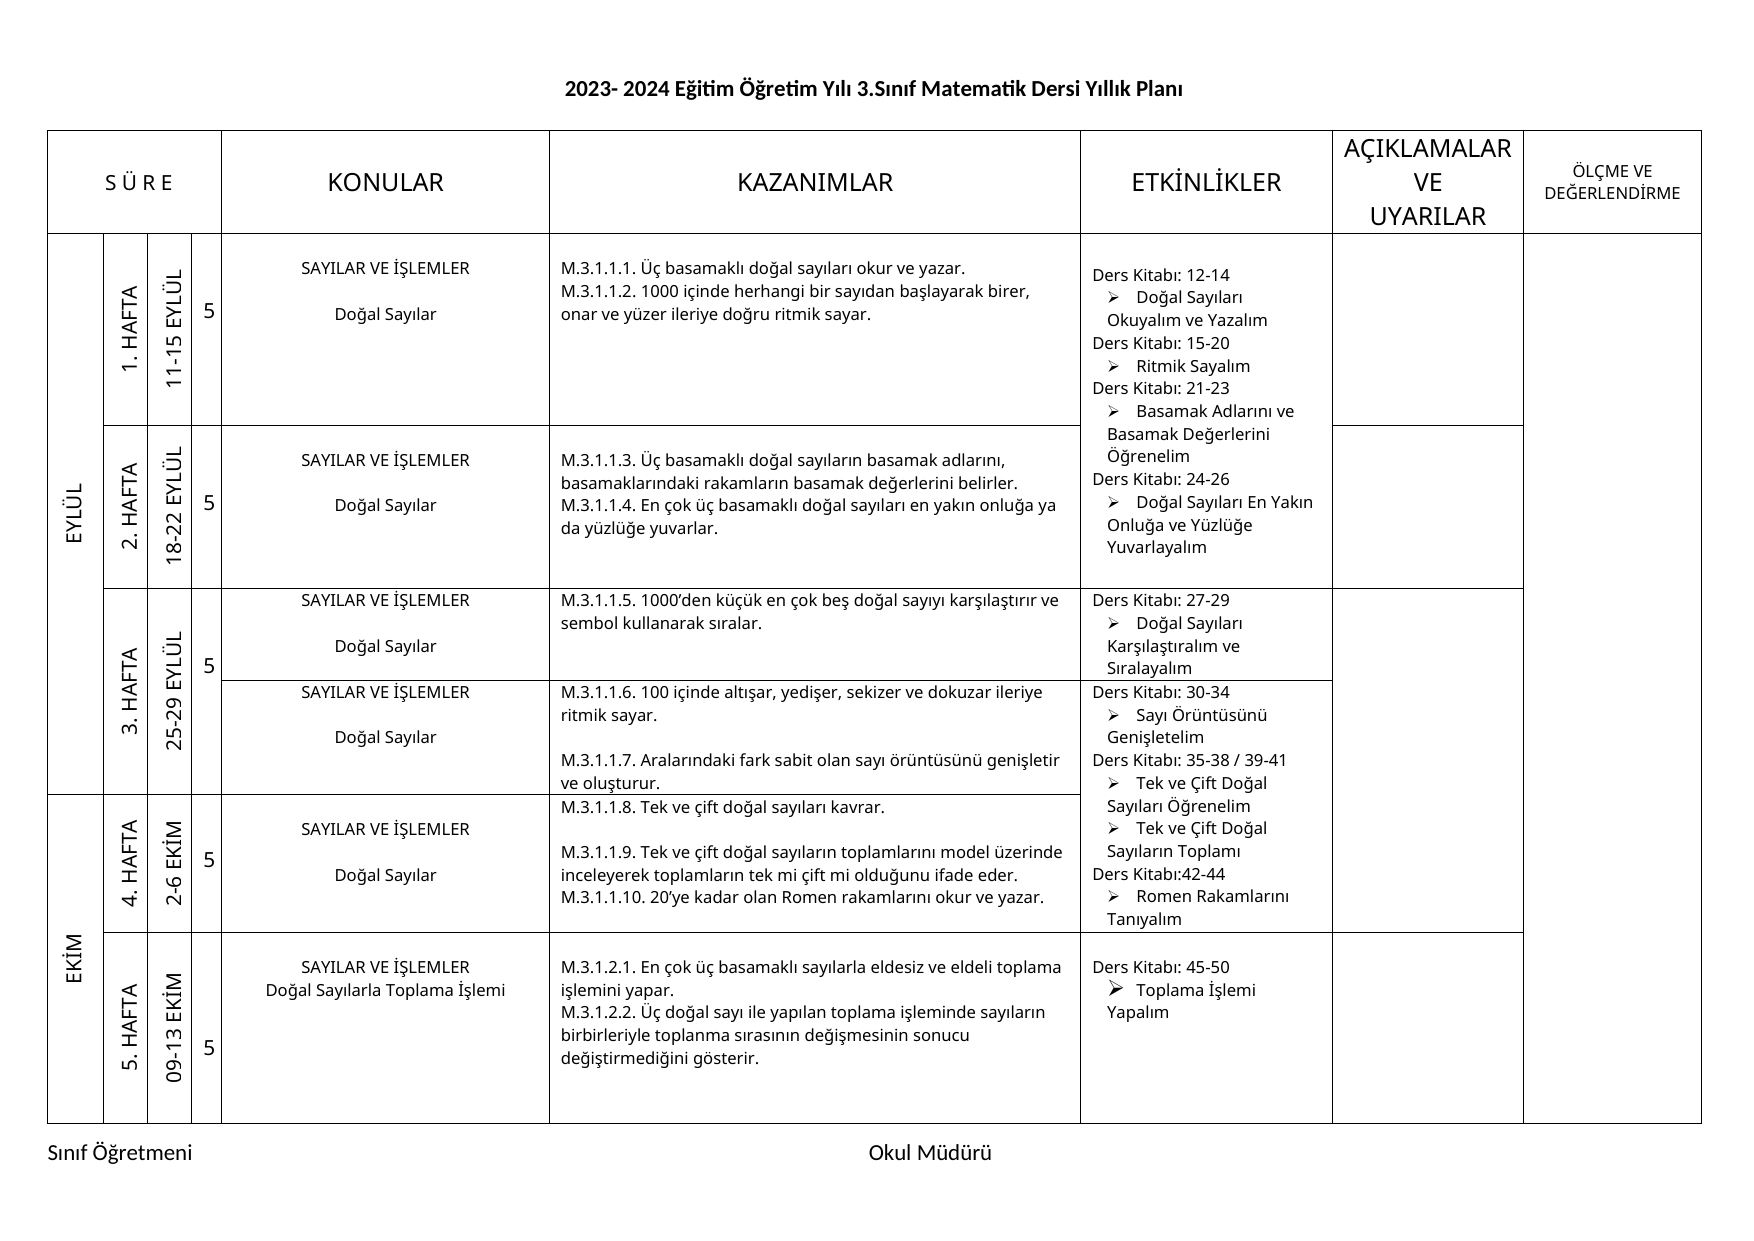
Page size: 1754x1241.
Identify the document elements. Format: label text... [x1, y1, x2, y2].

table_cell M.3.1.1.1. Üç basamaklı doğal sayıları okur ve yazar. M.3.1.1.2. 1000 içinde herhangi bir sayıdan başlayarak birer, onar ve yüzer ileriye doğru ritmik sayar. [550, 234, 1080, 425]
table_cell M.3.1.1.5. 1000’den küçük en çok beş doğal sayıyı karşılaştırır ve sembol kullanarak sıralar. [550, 589, 1080, 679]
table_cell SAYILAR VE İŞLEMLER Doğal Sayılar [222, 426, 549, 588]
table_cell 4. HAFTA [104, 795, 147, 932]
table_cell M.3.1.2.1. En çok üç basamaklı sayılarla eldesiz ve eldeli toplama işlemini yapar. M.3.1.2.2. Üç doğal sayı ile yapılan toplama işleminde sayıların birbirleriyle toplanma sırasının değişmesinin sonucu değiştirmediğini gösterir. [550, 933, 1080, 1123]
table_cell Ders Kitabı: 27-29 Doğal Sayıları Karşılaştıralım ve Sıralayalım [1081, 589, 1332, 679]
table_cell M.3.1.1.8. Tek ve çift doğal sayıları kavrar. M.3.1.1.9. Tek ve çift doğal sayıların toplamlarını model üzerinde inceleyerek toplamların tek mi çift mi olduğunu ifade eder. M.3.1.1.10. 20’ye kadar olan Romen rakamlarını okur ve yazar. [550, 795, 1080, 932]
table_cell 5 [192, 589, 221, 794]
table_cell 2. HAFTA [104, 426, 147, 588]
table_cell SAYILAR VE İŞLEMLER Doğal Sayılar [222, 795, 549, 932]
table_cell [1333, 589, 1523, 932]
table_cell [1333, 234, 1523, 425]
table_cell SAYILAR VE İŞLEMLER Doğal Sayılar [222, 589, 549, 679]
table_cell 25-29 EYLÜL [148, 589, 191, 794]
table_header S Ü R E [48, 131, 221, 233]
table_cell 09-13 EKİM [148, 933, 191, 1123]
table_cell [1333, 933, 1523, 1123]
table_cell EKİM [48, 795, 103, 1123]
table_cell 5 [192, 933, 221, 1123]
table_header ETKİNLİKLER [1081, 131, 1332, 233]
table_cell 18-22 EYLÜL [148, 426, 191, 588]
table_cell 11-15 EYLÜL EYLÜLEYLÜL16/Eyl/2021 [148, 234, 191, 425]
table_cell EYLÜL [48, 234, 103, 794]
table_cell 5 [192, 795, 221, 932]
table_cell [1333, 426, 1523, 588]
table_cell M.3.1.1.3. Üç basamaklı doğal sayıların basamak adlarını, basamaklarındaki rakamların basamak değerlerini belirler. M.3.1.1.4. En çok üç basamaklı doğal sayıları en yakın onluğa ya da yüzlüğe yuvarlar. [550, 426, 1080, 588]
table_cell Ders Kitabı: 45-50 Toplama İşlemi Yapalım [1081, 933, 1332, 1123]
table_cell Ders Kitabı: 12-14 Doğal Sayıları Okuyalım ve Yazalım Ders Kitabı: 15-20 Ritmik Sayalım Ders Kitabı: 21-23 Basamak Adlarını ve Basamak Değerlerini Öğrenelim Ders Kitabı: 24-26 Doğal Sayıları En Yakın Onluğa ve Yüzlüğe Yuvarlayalım [1081, 234, 1332, 588]
table_cell 3. HAFTA [104, 589, 147, 794]
table_cell Ders Kitabı: 30-34 Sayı Örüntüsünü Genişletelim Ders Kitabı: 35-38 / 39-41 Tek ve Çift Doğal Sayıları Öğrenelim Tek ve Çift Doğal Sayıların Toplamı Ders Kitabı:42-44 Romen Rakamlarını Tanıyalım [1081, 681, 1332, 932]
table_header KONULAR [222, 131, 549, 233]
table_cell 2-6 EKİM [148, 795, 191, 932]
table_cell 1. HAFTA [104, 234, 147, 425]
table_cell SAYILAR VE İŞLEMLER Doğal Sayılar [222, 234, 549, 425]
table_header ÖLÇME VE DEĞERLENDİRME [1524, 131, 1701, 233]
table_cell [1524, 234, 1701, 1123]
table_cell M.3.1.1.6. 100 içinde altışar, yedişer, sekizer ve dokuzar ileriye ritmik sayar. M.3.1.1.7. Aralarındaki fark sabit olan sayı örüntüsünü genişletir ve oluşturur. [550, 681, 1080, 794]
table_cell 5 [192, 234, 221, 425]
table_header KAZANIMLAR [550, 131, 1080, 233]
table_cell 5. HAFTA [104, 933, 147, 1123]
table_header AÇIKLAMALAR VE UYARILAR [1333, 131, 1523, 233]
table_cell SAYILAR VE İŞLEMLER Doğal Sayılarla Toplama İşlemi [222, 933, 549, 1123]
table_cell 5 [192, 426, 221, 588]
table_cell SAYILAR VE İŞLEMLER Doğal Sayılar [222, 681, 549, 794]
